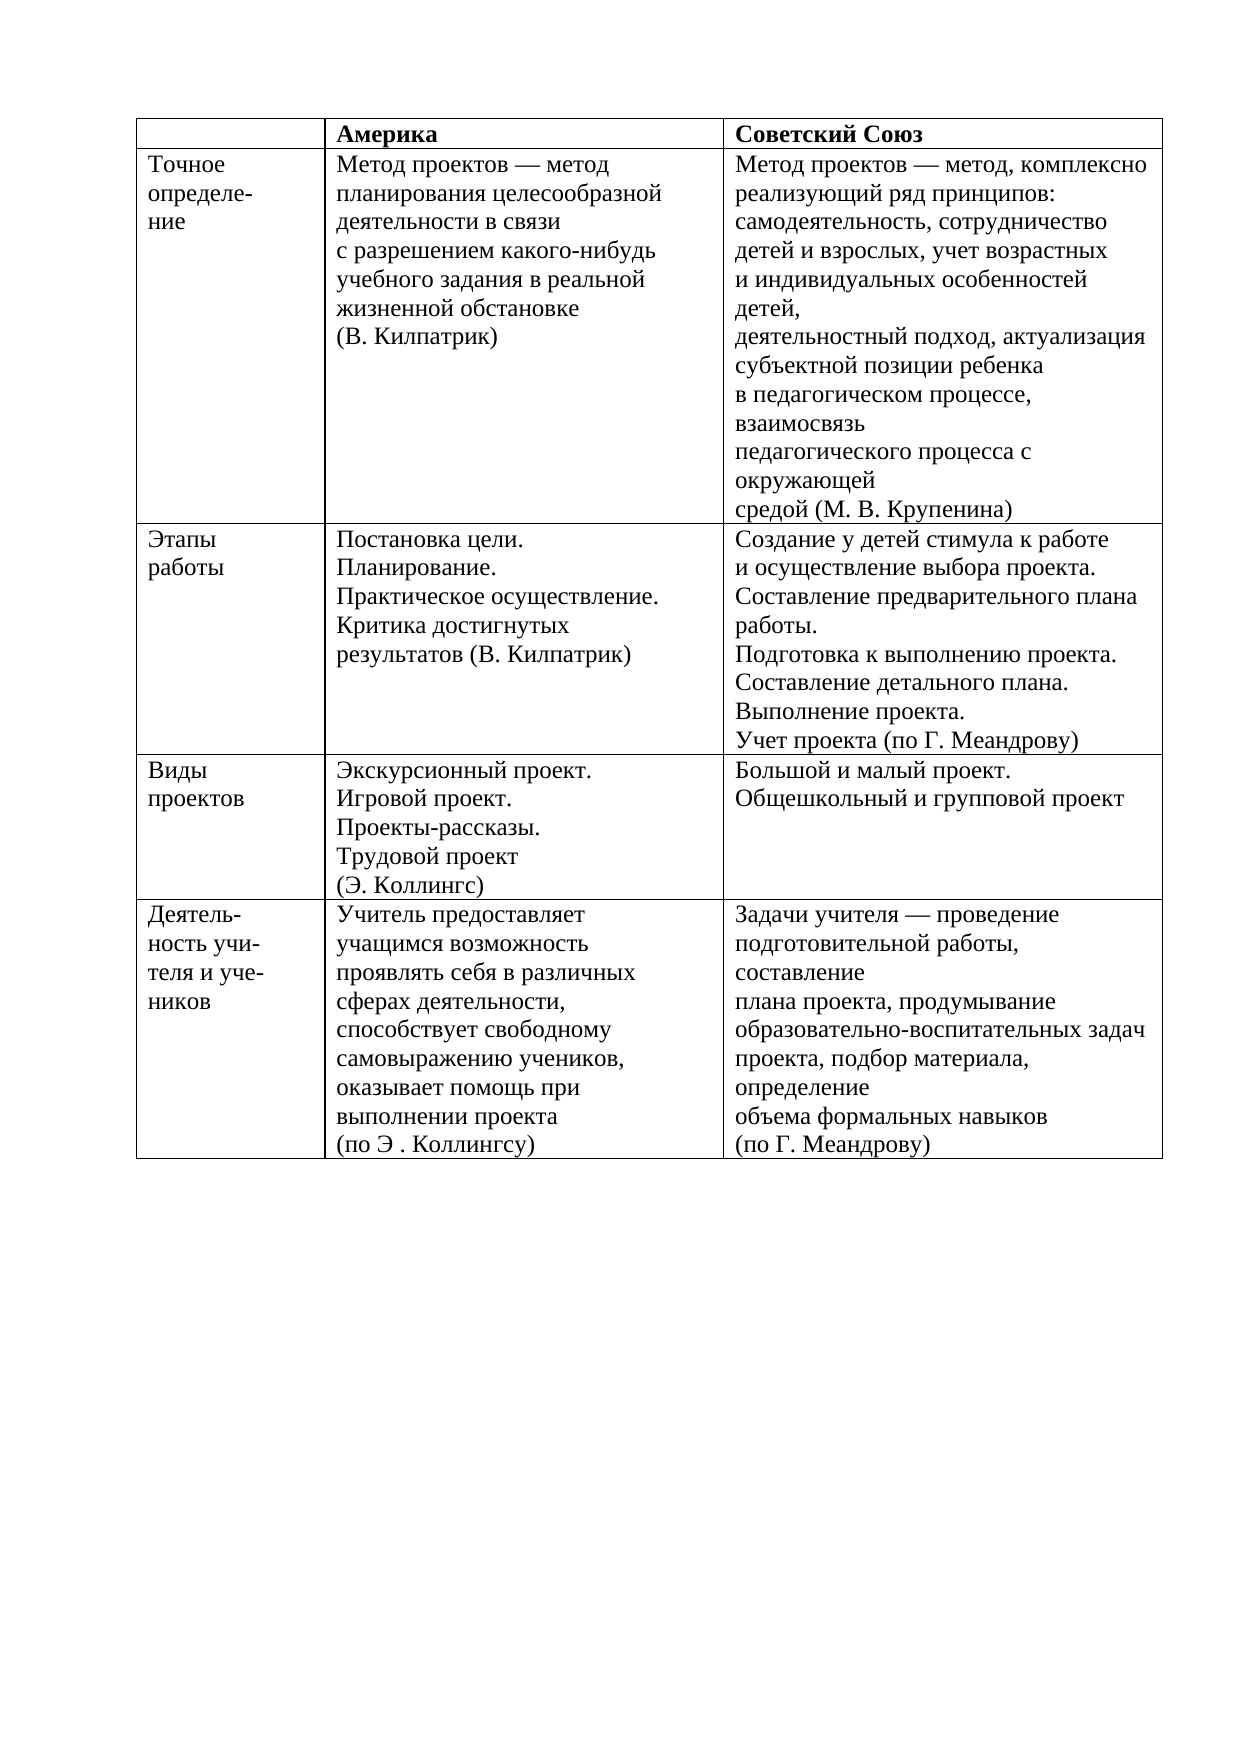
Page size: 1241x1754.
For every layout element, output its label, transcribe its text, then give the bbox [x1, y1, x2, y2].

table_cell Создание у детей стимула к работе и осуществление выбора проекта. Составление предварительного плана работы. Подготовка к выполнению проекта. Составление детального плана. Выполнение проекта. Учет проекта (по Г. Меандрову) [724, 524, 1162, 754]
table_header Советский Союз [724, 119, 1162, 148]
table_cell Метод проектов — метод, комплексно реализующий ряд принципов: самодеятельность, сотрудничество детей и взрослых, учет возрастных и индивидуальных особенностей детей, деятельностный подход, актуализация субъектной позиции ребенка в педагогическом процессе, взаимосвязь педагогического процесса с окружающей средой (М. В. Крупенина) [724, 149, 1162, 523]
table_cell Точное определе- ние [137, 149, 324, 523]
table_cell Этапы работы [137, 524, 324, 754]
table_cell Метод проектов — метод планирования целесообразной деятельности в связи с разрешением какого-нибудь учебного задания в реальной жизненной обстановке (В. Килпатрик) [326, 149, 723, 523]
table_cell Постановка цели. Планирование. Практическое осуществление. Критика достигнутых результатов (В. Килпатрик) [326, 524, 723, 754]
table_cell Экскурсионный проект. Игровой проект. Проекты-рассказы. Трудовой проект (Э. Коллингс) [326, 755, 723, 898]
table_cell Виды проектов [137, 755, 324, 898]
table_header Америка [326, 119, 723, 148]
table_header [137, 119, 324, 148]
table_cell Большой и малый проект. Общешкольный и групповой проект [724, 755, 1162, 898]
table_cell Деятель- ность учи- теля и уче- ников [137, 900, 324, 1158]
table_cell Задачи учителя — проведение подготовительной работы, составление плана проекта, продумывание образовательно-воспитательных задач проекта, подбор материала, определение объема формальных навыков (по Г. Меандрову) [724, 900, 1162, 1158]
table_cell Учитель предоставляет учащимся возможность проявлять себя в различных сферах деятельности, способствует свободному самовыражению учеников, оказывает помощь при выполнении проекта (по Э . Коллингсу) [326, 900, 723, 1158]
